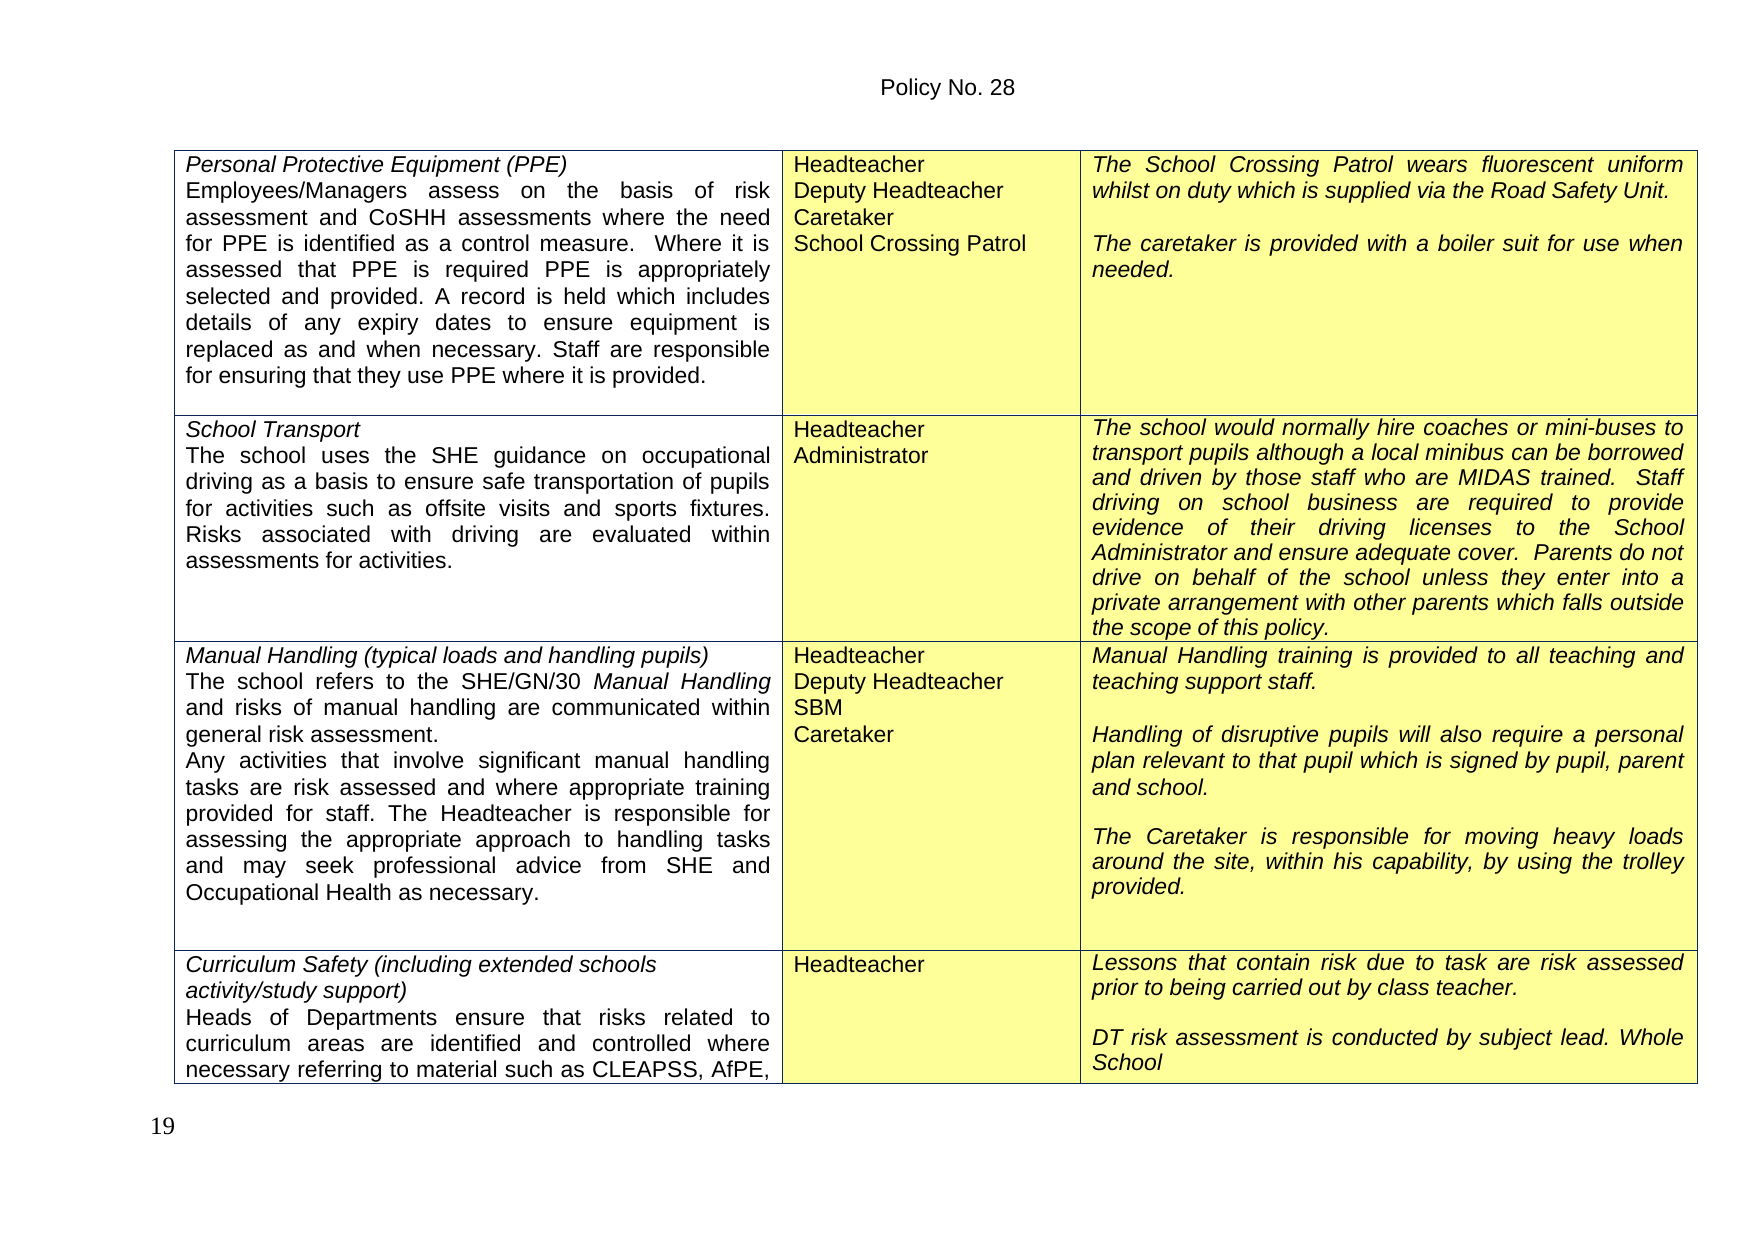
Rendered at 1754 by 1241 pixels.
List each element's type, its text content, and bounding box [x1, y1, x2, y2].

table_cell Headteacher [783, 951, 1080, 1083]
table_header The School Crossing Patrol wears fluorescent uniform whilst on duty which is supplied via the Road Safety Unit. The caretaker is provided with a boiler suit for use when needed. [1081, 151, 1697, 414]
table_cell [175, 951, 782, 1083]
table_cell Manual Handling (typical loads and handling pupils) The school refers to the SHE/GN/30 Manual Handling and risks of manual handling are communicated within general risk assessment. Any activities that involve significant manual handling tasks are risk assessed and where appropriate training provided for staff. The Headteacher is responsible for assessing the appropriate approach to handling tasks and may seek professional advice from SHE and Occupational Health as necessary. [175, 642, 782, 950]
table_cell The school would normally hire coaches or mini-buses to transport pupils although a local minibus can be borrowed and driven by those staff who are MIDAS trained. Staff driving on school business are required to provide evidence of their driving licenses to the School Administrator and ensure adequate cover. Parents do not drive on behalf of the school unless they enter into a private arrangement with other parents which falls outside the scope of this policy. [1081, 416, 1697, 641]
table_cell Headteacher Administrator [783, 416, 1080, 641]
table_header Headteacher Deputy Headteacher Caretaker School Crossing Patrol [783, 151, 1080, 414]
table_cell Manual Handling training is provided to all teaching and teaching support staff. Handling of disruptive pupils will also require a personal plan relevant to that pupil which is signed by pupil, parent and school. The Caretaker is responsible for moving heavy loads around the site, within his capability, by using the trolley provided. [1081, 642, 1697, 950]
table_cell Headteacher Deputy Headteacher SBM Caretaker [783, 642, 1080, 950]
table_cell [1081, 951, 1697, 1083]
table_header Personal Protective Equipment (PPE) Employees/Managers assess on the basis of risk assessment and CoSHH assessments where the need for PPE is identified as a control measure. Where it is assessed that PPE is required PPE is appropriately selected and provided. A record is held which includes details of any expiry dates to ensure equipment is replaced as and when necessary. Staff are responsible for ensuring that they use PPE where it is provided. [175, 151, 782, 414]
table_cell School Transport The school uses the SHE guidance on occupational driving as a basis to ensure safe transportation of pupils for activities such as offsite visits and sports fixtures. Risks associated with driving are evaluated within assessments for activities. [175, 416, 782, 641]
